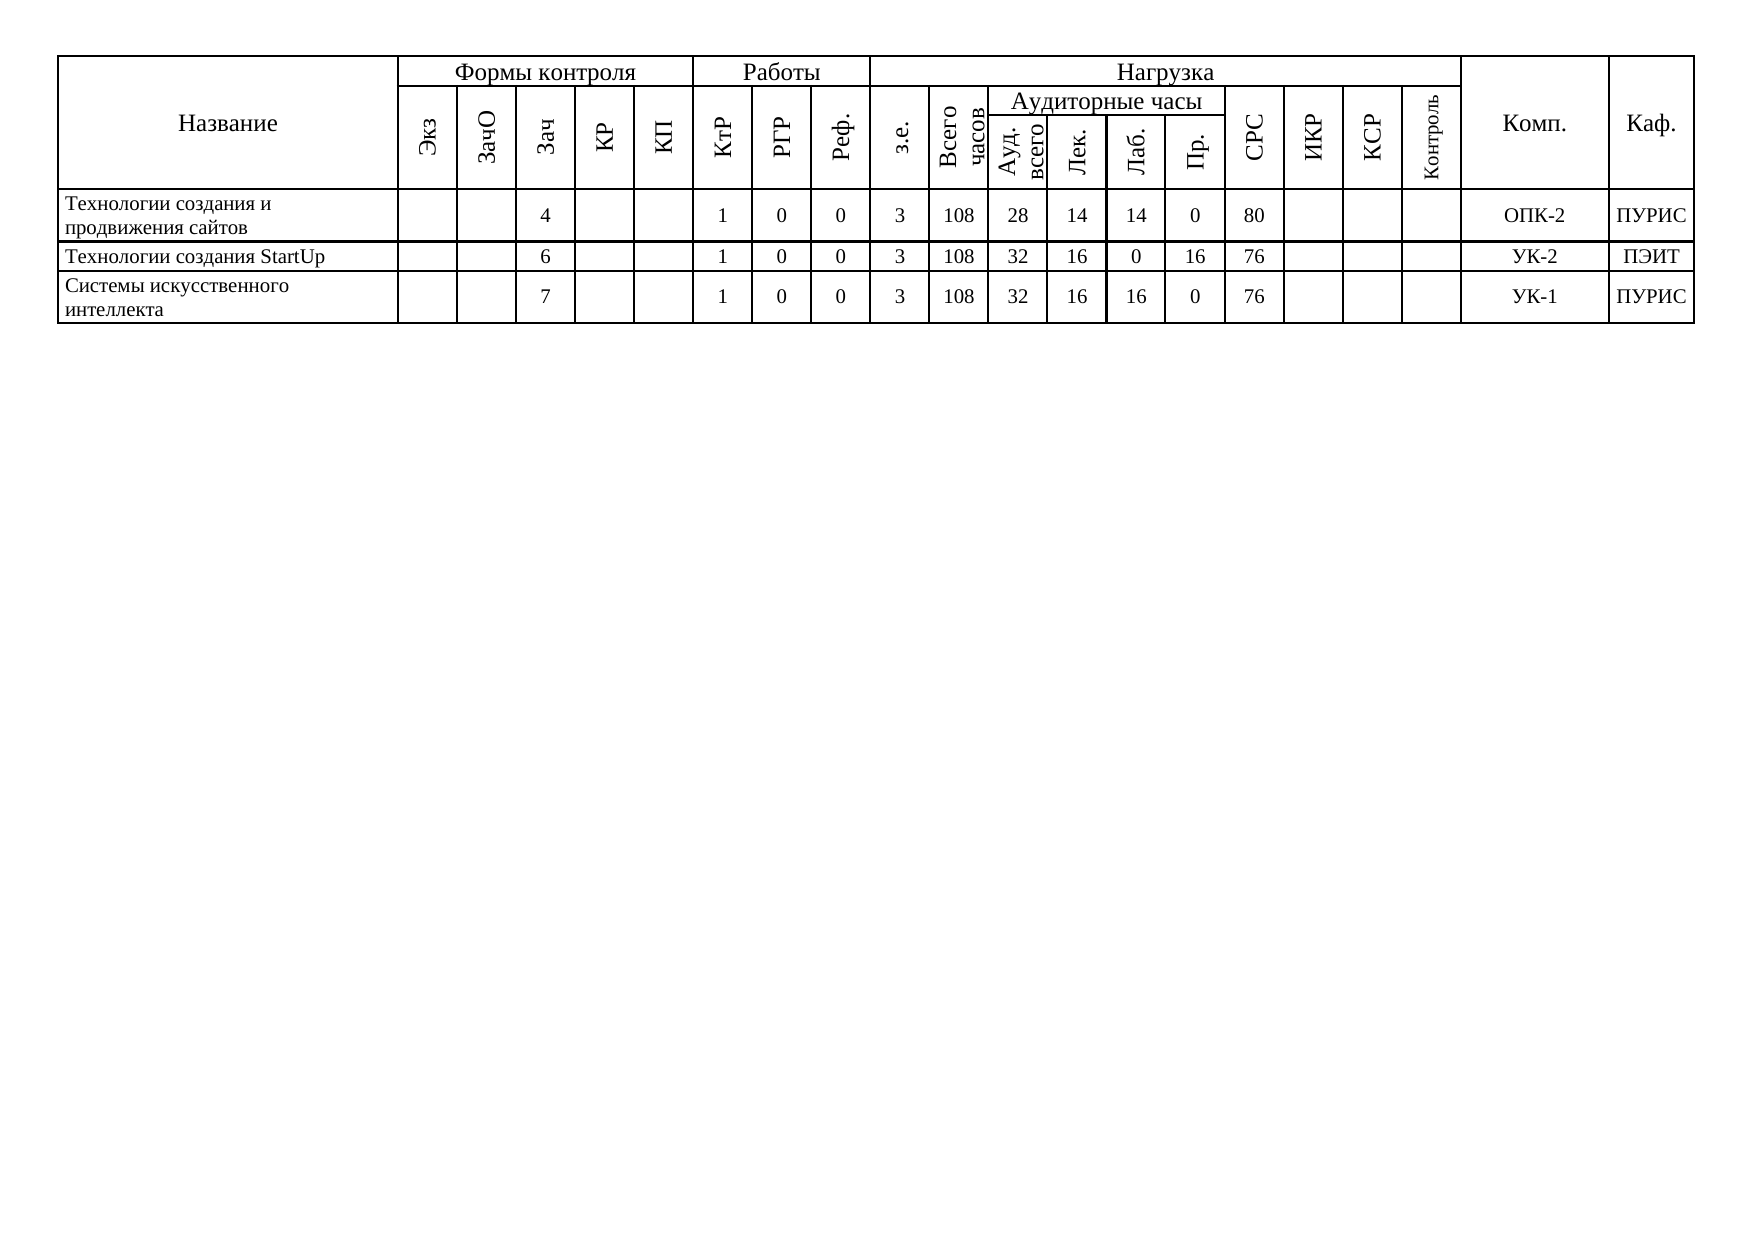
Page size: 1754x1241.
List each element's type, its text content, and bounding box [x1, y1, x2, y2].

table_header Нагрузка [871, 57, 1460, 85]
table_header Формы контроля [399, 57, 692, 85]
table_cell УК-2 [1462, 243, 1608, 270]
table_cell 14 [1048, 190, 1105, 240]
table_cell ОПК-2 [1462, 190, 1608, 240]
table_cell 108 [930, 243, 987, 270]
table_cell 0 [812, 243, 869, 270]
table_cell 3 [871, 243, 928, 270]
table_cell 0 [1108, 243, 1164, 270]
table_cell ПЭИТ [1610, 243, 1693, 270]
table_cell 3 [871, 190, 928, 240]
table_cell Технологии создания ипродвижения сайтов [59, 190, 397, 240]
table_cell [458, 190, 515, 240]
table_cell Пр. [1166, 116, 1224, 188]
table_cell ПУРИС [1610, 190, 1693, 240]
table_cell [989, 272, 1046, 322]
table_header Комп. [1462, 57, 1608, 188]
table_cell [576, 243, 633, 270]
table_cell [1403, 190, 1460, 240]
table_cell 80 [1226, 190, 1283, 240]
table_cell 7 [517, 272, 574, 322]
table_cell 0 [753, 190, 810, 240]
table_cell СРС [1226, 87, 1283, 188]
table_cell [1285, 190, 1342, 240]
table_cell 0 [1166, 190, 1224, 240]
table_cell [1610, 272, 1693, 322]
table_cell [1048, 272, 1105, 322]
table_cell КР [576, 87, 633, 188]
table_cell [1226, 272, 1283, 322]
table_cell [399, 243, 456, 270]
table_cell [635, 190, 692, 240]
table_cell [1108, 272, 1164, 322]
table_cell [635, 272, 692, 322]
table_cell 0 [753, 272, 810, 322]
table_cell КСР [1344, 87, 1401, 188]
table_cell [399, 272, 456, 322]
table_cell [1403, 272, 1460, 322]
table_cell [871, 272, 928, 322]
table_cell КтР [694, 87, 751, 188]
table_cell 16 [1166, 243, 1224, 270]
table_cell 0 [753, 243, 810, 270]
table_cell Всегочасов [930, 87, 987, 188]
table_cell 76 [1226, 243, 1283, 270]
table_cell 108 [930, 190, 987, 240]
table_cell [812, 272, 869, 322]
table_cell [1344, 243, 1401, 270]
table_cell [458, 243, 515, 270]
table_cell 4 [517, 190, 574, 240]
table_cell Технологии создания StartUp [59, 243, 397, 270]
table_cell 1 [694, 190, 751, 240]
table_cell [399, 190, 456, 240]
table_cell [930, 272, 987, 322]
table_cell 0 [812, 190, 869, 240]
table_cell 6 [517, 243, 574, 270]
table_cell 14 [1108, 190, 1164, 240]
table_cell 1 [694, 272, 751, 322]
table_cell Аудиторные часы [989, 87, 1224, 114]
table_cell Лек. [1048, 116, 1105, 188]
table_cell [576, 272, 633, 322]
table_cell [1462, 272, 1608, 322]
table_cell ЗачО [458, 87, 515, 188]
table_cell 1 [694, 243, 751, 270]
table_header Название [59, 57, 397, 188]
table_cell Реф. [812, 87, 869, 188]
table_cell Ауд.всего [989, 116, 1046, 188]
table_cell Лаб. [1108, 116, 1164, 188]
table_cell [635, 243, 692, 270]
table_cell ИКР [1285, 87, 1342, 188]
table_cell 28 [989, 190, 1046, 240]
table_cell [576, 190, 633, 240]
table_cell 32 [989, 243, 1046, 270]
table_cell КП [635, 87, 692, 188]
table_cell 16 [1048, 243, 1105, 270]
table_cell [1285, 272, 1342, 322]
table_cell [1344, 190, 1401, 240]
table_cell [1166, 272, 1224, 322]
table_cell Экз [399, 87, 456, 188]
table_cell Системы искусственногоинтеллекта [59, 272, 397, 322]
table_cell [1403, 243, 1460, 270]
table_cell [1285, 243, 1342, 270]
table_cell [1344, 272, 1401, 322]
table_cell з.е. [871, 87, 928, 188]
table_cell РГР [753, 87, 810, 188]
table_cell Контроль [1403, 87, 1460, 188]
table_cell Зач [517, 87, 574, 188]
table_cell [458, 272, 515, 322]
table_header Работы [694, 57, 869, 85]
table_header Каф. [1610, 57, 1693, 188]
